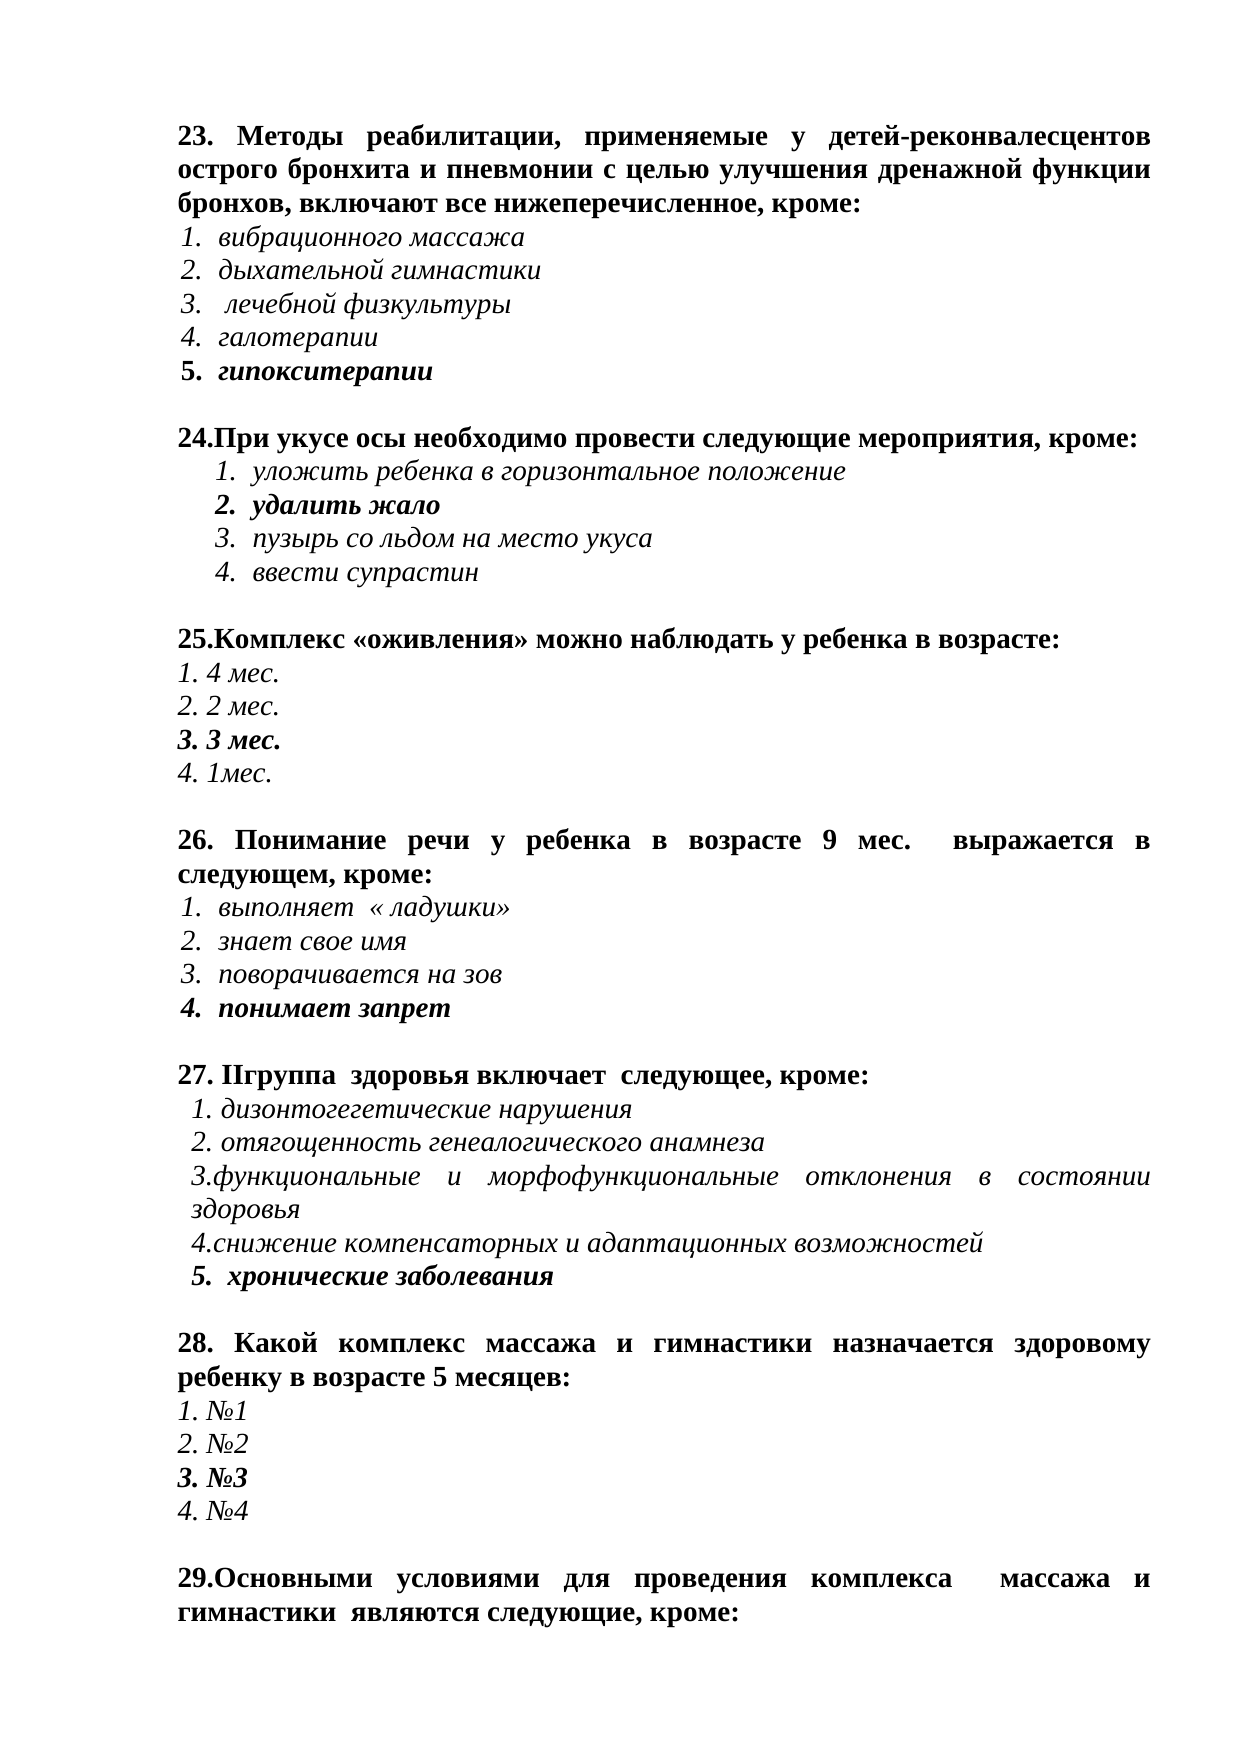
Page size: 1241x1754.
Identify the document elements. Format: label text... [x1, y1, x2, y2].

text 27. IIгруппа здоровья включает следующее, кроме: [177, 1057, 1152, 1091]
list выполняет « ладушки» [181, 889, 1152, 923]
text 24.При укусе осы необходимо провести следующие мероприятия, кроме: [177, 420, 1152, 453]
list гипокситерапии [181, 353, 1152, 386]
list удалить жало [215, 487, 1152, 521]
list пузырь со льдом на место укуса [215, 521, 1152, 554]
text 1. №1 [177, 1393, 1152, 1426]
text 26. Понимание речи у ребенка в возрасте 9 мес. выражается в следующем, кроме: [177, 822, 1152, 889]
list лечебной физкультуры [181, 286, 1152, 319]
text 25.Комплекс «оживления» можно наблюдать у ребенка в возрасте: [177, 621, 1152, 655]
text 4. 1мес. [177, 755, 1152, 789]
list дыхательной гимнастики [181, 252, 1152, 286]
text 1. 4 мес. [177, 655, 1152, 688]
list знает свое имя [181, 923, 1152, 957]
text 5. хронические заболевания [191, 1258, 1152, 1292]
text 2. №2 [177, 1426, 1152, 1460]
text 4.снижение компенсаторных и адаптационных возможностей [191, 1225, 1152, 1258]
list вибрационного массажа [181, 219, 1152, 252]
list галотерапии [181, 319, 1152, 353]
list дизонтогегетические нарушения [191, 1091, 1152, 1124]
text 3. №3 [177, 1460, 1152, 1493]
text 29.Основными условиями для проведения комплекса массажа и гимнастики являются следующие, кроме: [177, 1560, 1152, 1627]
list ввести супрастин [215, 554, 1152, 588]
list уложить ребенка в горизонтальное положение [215, 453, 1152, 487]
text 28. Какой комплекс массажа и гимнастики назначается здоровому ребенку в возрасте 5 месяцев: [177, 1326, 1152, 1393]
text 4. №4 [177, 1493, 1152, 1527]
text 3. 3 мес. [177, 722, 1152, 755]
text 2. 2 мес. [177, 688, 1152, 722]
text 23. Методы реабилитации, применяемые у детей-реконвалесцентов острого бронхита и пневмонии с целью улучшения дренажной функции бронхов, включают все нижеперечисленное, кроме: [177, 118, 1152, 219]
list отягощенность генеалогического анамнеза [191, 1124, 1152, 1158]
list поворачивается на зов [181, 957, 1152, 990]
list понимает запрет [181, 990, 1152, 1024]
text 3.функциональные и морфофункциональные отклонения в состоянии здоровья [191, 1158, 1152, 1225]
